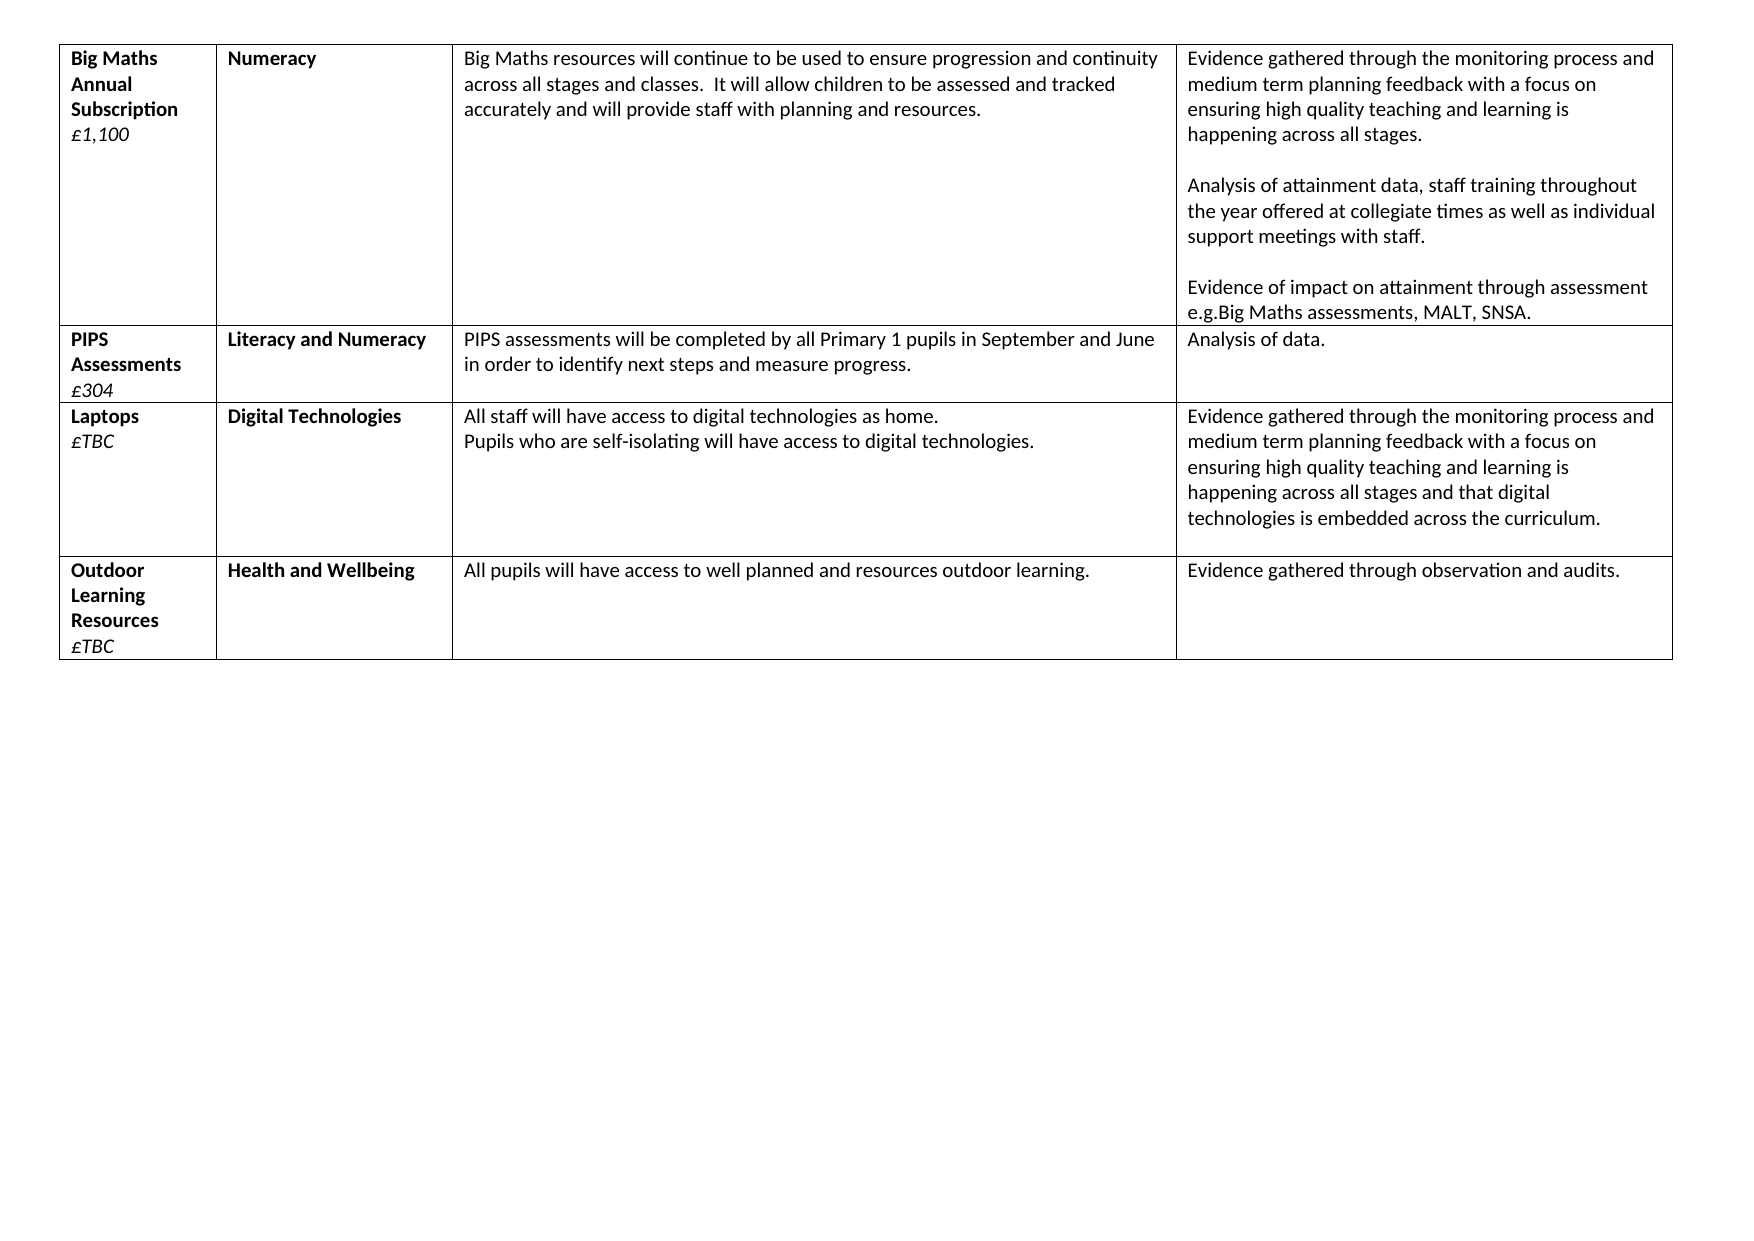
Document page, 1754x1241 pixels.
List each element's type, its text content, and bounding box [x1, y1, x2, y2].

table_cell All pupils will have access to well planned and resources outdoor learning. [453, 557, 1176, 658]
table_cell PIPS Assessments £304 [60, 326, 216, 402]
table_cell Health and Wellbeing [217, 557, 452, 658]
table_cell Digital Technologies [217, 403, 452, 556]
table_cell All staff will have access to digital technologies as home. Pupils who are self-isolating will have access to digital technologies. [453, 403, 1176, 556]
table_cell Outdoor Learning Resources £TBC [60, 557, 216, 658]
table_header Big Maths Annual Subscription £1,100 [60, 45, 216, 325]
table_cell Analysis of data. [1177, 326, 1672, 402]
table_header Numeracy [217, 45, 452, 325]
table_cell Evidence gathered through observation and audits. [1177, 557, 1672, 658]
table_header Big Maths resources will continue to be used to ensure progression and continuity across all stages and classes. It will allow children to be assessed and tracked accurately and will provide staff with planning and resources. [453, 45, 1176, 325]
table_cell Evidence gathered through the monitoring process and medium term planning feedback with a focus on ensuring high quality teaching and learning is happening across all stages and that digital technologies is embedded across the curriculum. [1177, 403, 1672, 556]
table_cell PIPS assessments will be completed by all Primary 1 pupils in September and June in order to identify next steps and measure progress. [453, 326, 1176, 402]
table_header Evidence gathered through the monitoring process and medium term planning feedback with a focus on ensuring high quality teaching and learning is happening across all stages. Analysis of attainment data, staff training throughout the year offered at collegiate times as well as individual support meetings with staff. Evidence of impact on attainment through assessment e.g.Big Maths assessments, MALT, SNSA. [1177, 45, 1672, 325]
table_cell Laptops £TBC [60, 403, 216, 556]
table_cell Literacy and Numeracy [217, 326, 452, 402]
